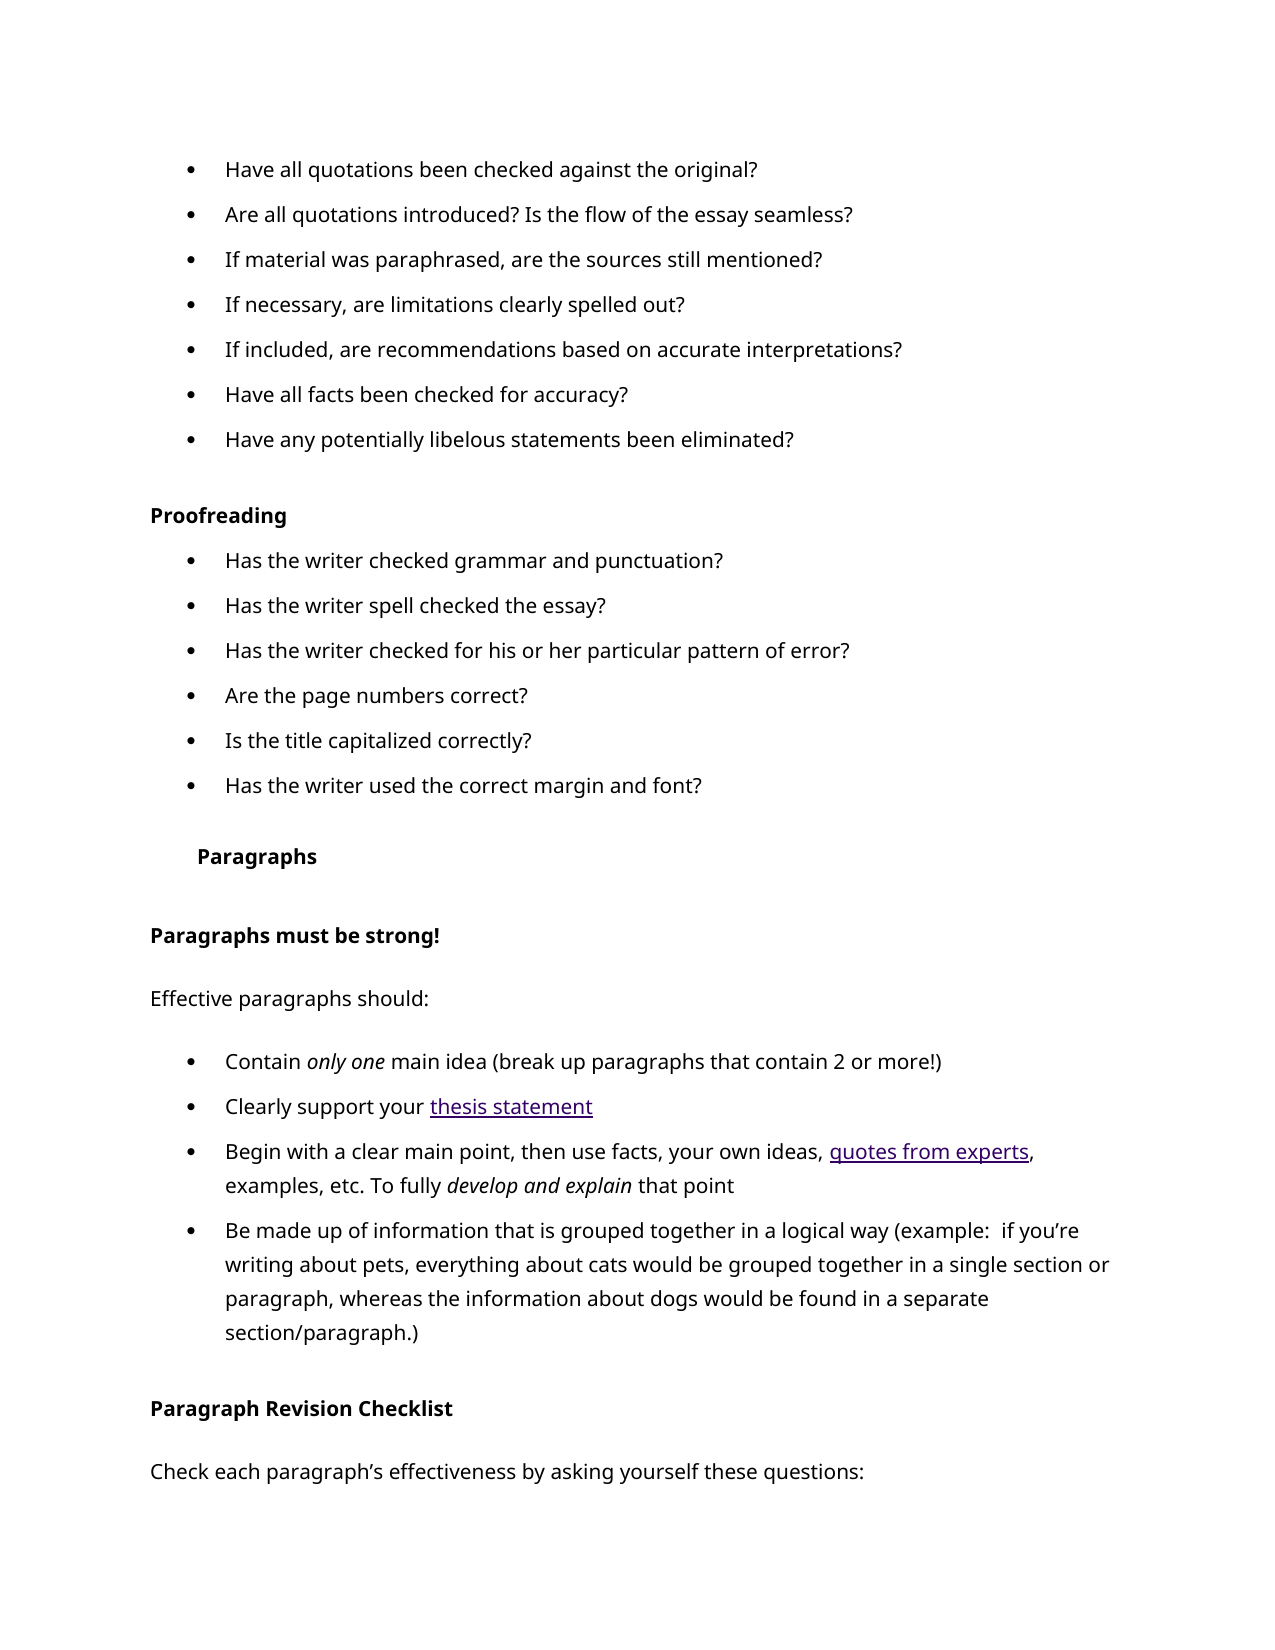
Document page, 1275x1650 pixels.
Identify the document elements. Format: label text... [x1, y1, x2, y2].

list Begin with a clear main point, then use facts, your own ideas, quotes from experts, examples, etc. To fully develop and explain that point [187, 1132, 1125, 1199]
list If included, are recommendations based on accurate interpretations? [187, 329, 1125, 363]
list If material was paraphrased, are the sources still mentioned? [187, 240, 1125, 274]
list Is the title capitalized correctly? [187, 720, 1125, 754]
list Have any potentially libelous statements been eliminated? [187, 419, 1125, 453]
text Effective paragraphs should: [150, 979, 1125, 1013]
subtitle Paragraphs [197, 837, 1078, 871]
list Contain only one main idea (break up paragraphs that contain 2 or more!) [187, 1042, 1125, 1076]
subtitle Paragraph Revision Checklist [150, 1389, 1125, 1423]
text Paragraphs must be strong! [150, 916, 1125, 949]
list Clearly support your thesis statement [187, 1087, 1125, 1121]
list Be made up of information that is grouped together in a logical way (example: if you’re writing about pets, everything about cats would be grouped together in a single section or paragraph, whereas the information about dogs would be found in a separate section/paragraph.) [187, 1211, 1125, 1346]
subtitle Proofreading [150, 496, 1125, 530]
text Check each paragraph’s effectiveness by asking yourself these questions: [150, 1452, 1125, 1486]
list Are the page numbers correct? [187, 675, 1125, 709]
list Have all facts been checked for accuracy? [187, 374, 1125, 408]
list Has the writer checked grammar and punctuation? [187, 541, 1125, 575]
list Has the writer checked for his or her particular pattern of error? [187, 631, 1125, 664]
list Are all quotations introduced? Is the flow of the essay seamless? [187, 195, 1125, 229]
list Have all quotations been checked against the original? [187, 150, 1125, 184]
list Has the writer used the correct margin and font? [187, 765, 1125, 799]
list Has the writer spell checked the essay? [187, 586, 1125, 619]
list If necessary, are limitations clearly spelled out? [187, 285, 1125, 319]
